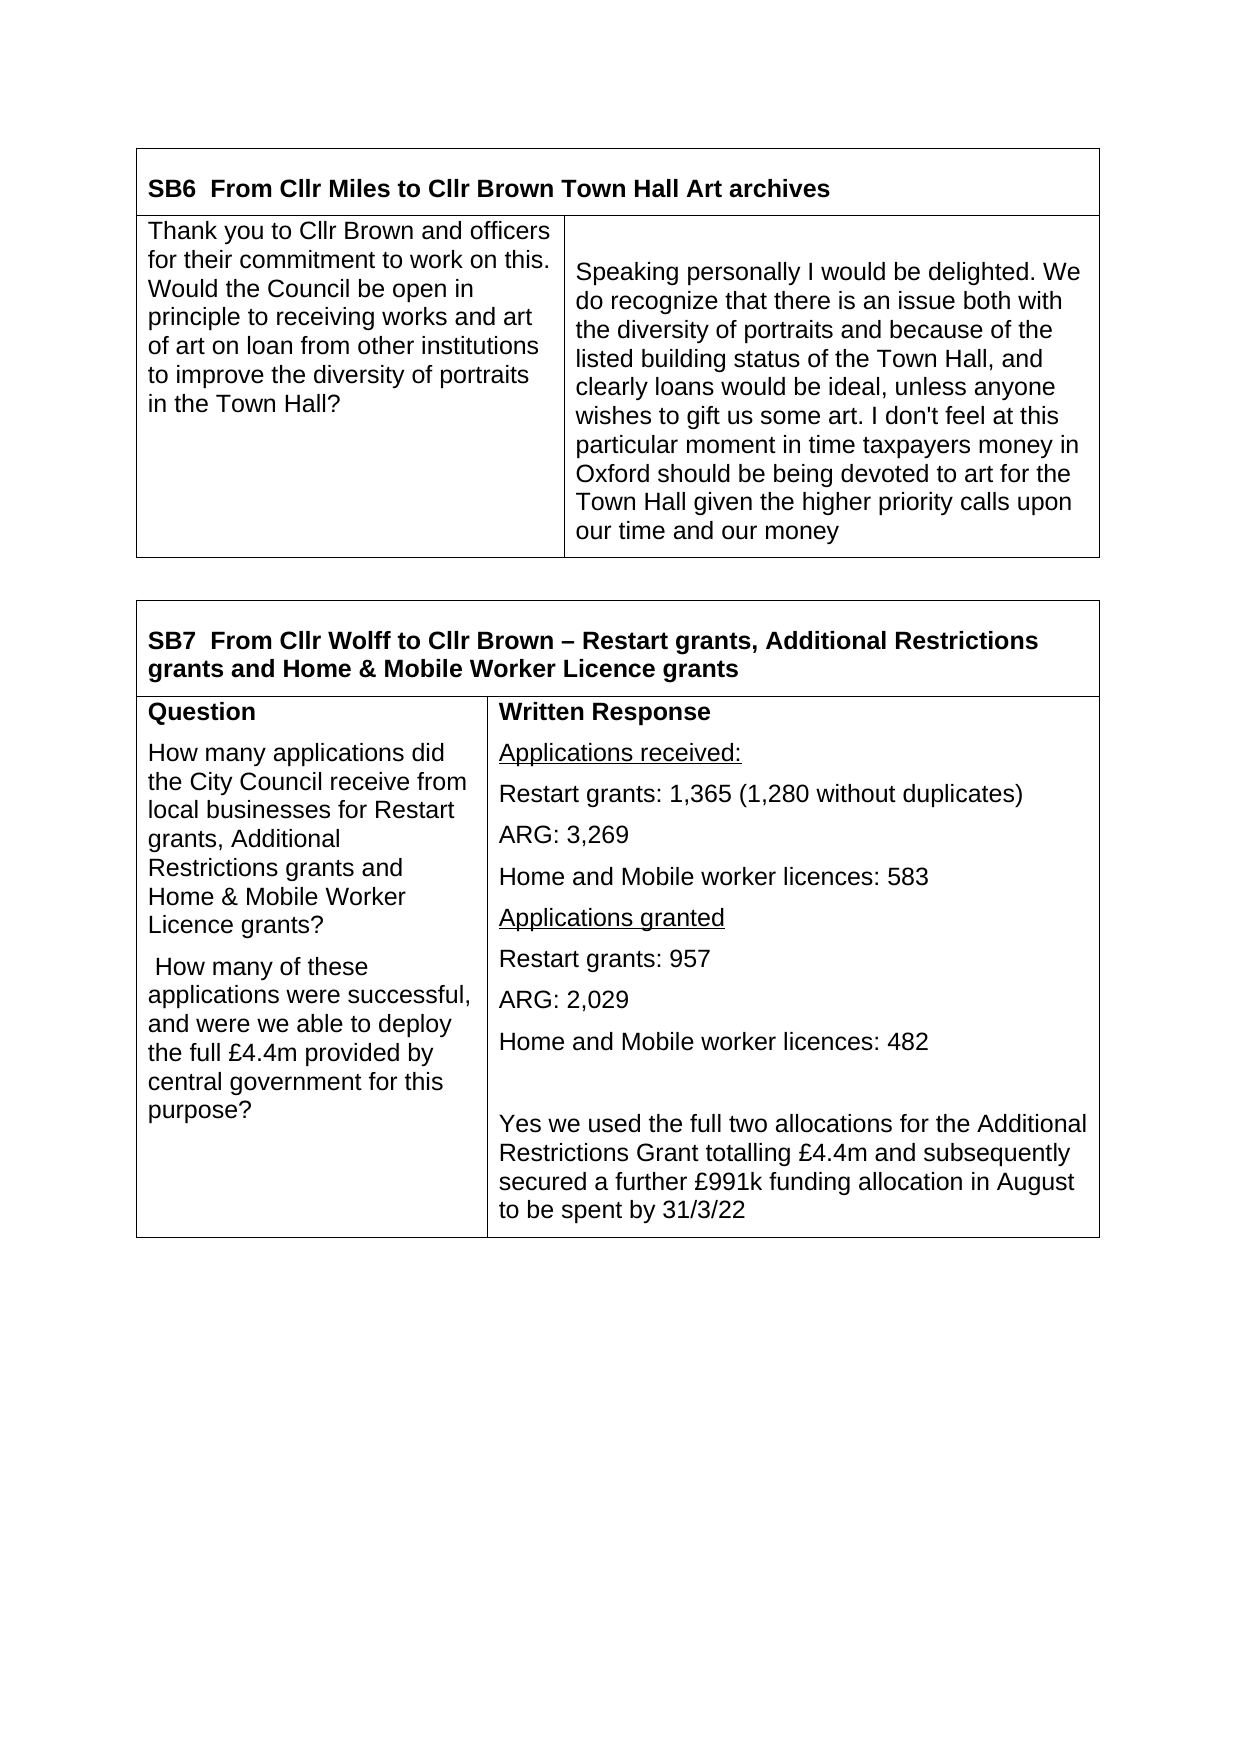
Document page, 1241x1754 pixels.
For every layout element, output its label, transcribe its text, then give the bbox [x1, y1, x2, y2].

table_header SB7 From Cllr Wolff to Cllr Brown – Restart grants, Additional Restrictions grants and Home & Mobile Worker Licence grants [137, 601, 1099, 696]
table_cell Written Response Applications received: Restart grants: 1,365 (1,280 without duplicates) ARG: 3,269 Home and Mobile worker licences: 583 Applications granted Restart grants: 957 ARG: 2,029 Home and Mobile worker licences: 482 Yes we used the full two allocations for the Additional Restrictions Grant totalling £4.4m and subsequently secured a further £991k funding allocation in August to be spent by 31/3/22 [488, 697, 1099, 1237]
table_header SB6 From Cllr Miles to Cllr Brown Town Hall Art archives [137, 149, 1099, 215]
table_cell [565, 216, 1099, 557]
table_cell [137, 216, 564, 557]
table_cell Question How many applications did the City Council receive from local businesses for Restart grants, Additional Restrictions grants and Home & Mobile Worker Licence grants? How many of these applications were successful, and were we able to deploy the full £4.4m provided by central government for this purpose? [137, 697, 487, 1237]
